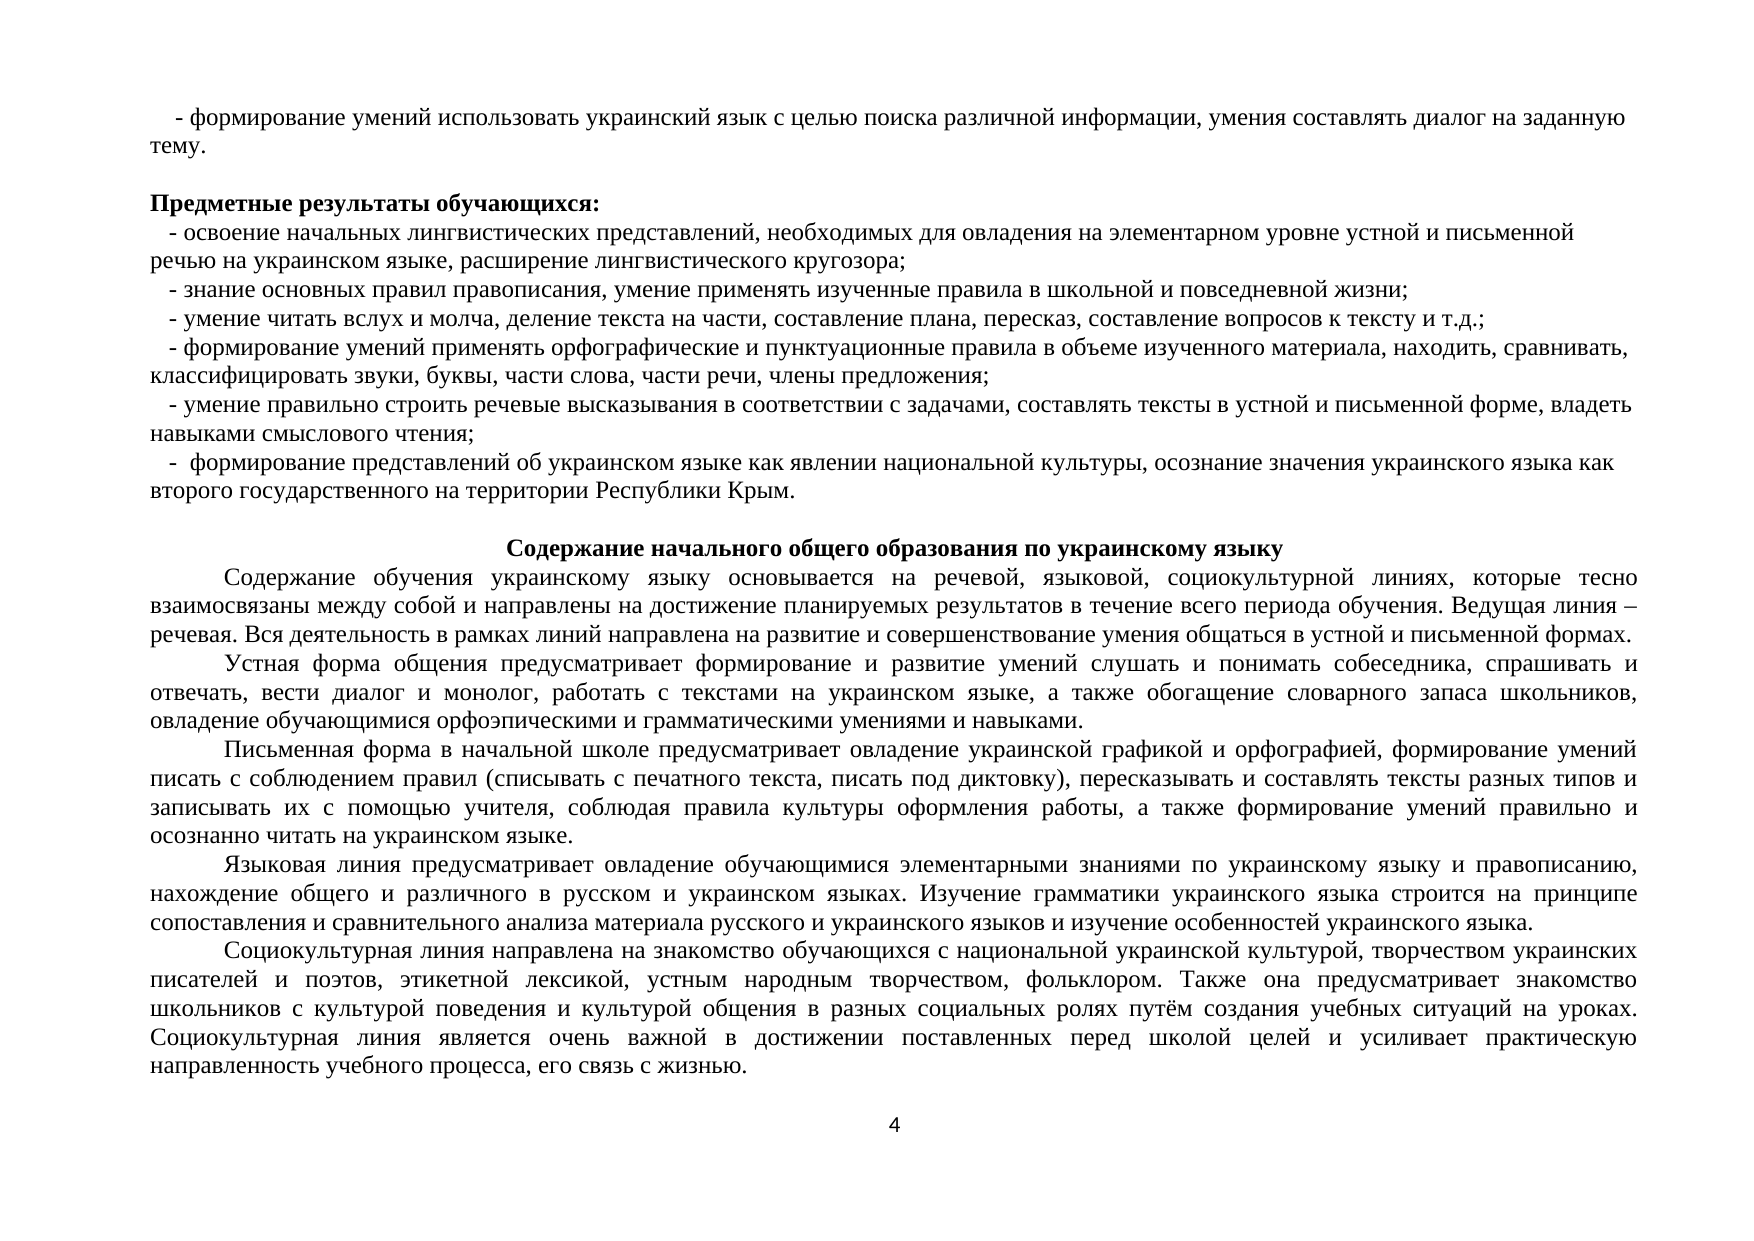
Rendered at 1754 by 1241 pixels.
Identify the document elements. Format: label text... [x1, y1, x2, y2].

text Содержание обучения украинскому языку основывается на речевой, языковой, социокультурной линиях, которые тесно взаимосвязаны между собой и направлены на достижение планируемых результатов в течение всего периода обучения. Ведущая линия – речевая. Вся деятельность в рамках линий направлена на развитие и совершенствование умения общаться в устной и письменной формах. [150, 562, 1639, 648]
text - умение читать вслух и молча, деление текста на части, составление плана, пересказ, составление вопросов к тексту и т.д.; [150, 303, 1639, 332]
text - формирование умений применять орфографические и пунктуационные правила в объеме изученного материала, находить, сравнивать, классифицировать звуки, буквы, части слова, части речи, члены предложения; [150, 332, 1639, 389]
text Письменная форма в начальной школе предусматривает овладение украинской графикой и орфографией, формирование умений писать с соблюдением правил (списывать с печатного текста, писать под диктовку), пересказывать и составлять тексты разных типов и записывать их с помощью учителя, соблюдая правила культуры оформления работы, а также формирование умений правильно и осознанно читать на украинском языке. [150, 734, 1639, 849]
text - знание основных правил правописания, умение применять изученные правила в школьной и повседневной жизни; [150, 274, 1639, 303]
text Языковая линия предусматривает овладение обучающимися элементарными знаниями по украинскому языку и правописанию, нахождение общего и различного в русском и украинском языках. Изучение грамматики украинского языка строится на принципе сопоставления и сравнительного анализа материала русского и украинского языков и изучение особенностей украинского языка. [150, 849, 1639, 936]
text Предметные результаты обучающихся: [150, 188, 1639, 217]
text Содержание начального общего образования по украинскому языку [150, 533, 1639, 562]
text Устная форма общения предусматривает формирование и развитие умений слушать и понимать собеседника, спрашивать и отвечать, вести диалог и монолог, работать с текстами на украинском языке, а также обогащение словарного запаса школьников, овладение обучающимися орфоэпическими и грамматическими умениями и навыками. [150, 648, 1639, 734]
text - формирование умений использовать украинский язык с целью поиска различной информации, умения составлять диалог на заданную тему. [150, 102, 1639, 159]
text Социокультурная линия направлена на знакомство обучающихся с национальной украинской культурой, творчеством украинских писателей и поэтов, этикетной лексикой, устным народным творчеством, фольклором. Также она предусматривает знакомство школьников с культурой поведения и культурой общения в разных социальных ролях путём создания учебных ситуаций на уроках. Социокультурная линия является очень важной в достижении поставленных перед школой целей и усиливает практическую направленность учебного процесса, его связь с жизнью. [150, 936, 1639, 1079]
text - умение правильно строить речевые высказывания в соответствии с задачами, составлять тексты в устной и письменной форме, владеть навыками смыслового чтения; [150, 389, 1639, 447]
text - формирование представлений об украинском языке как явлении национальной культуры, осознание значения украинского языка как второго государственного на территории Республики Крым. [150, 447, 1639, 504]
text - освоение начальных лингвистических представлений, необходимых для овладения на элементарном уровне устной и письменной речью на украинском языке, расширение лингвистического кругозора; [150, 217, 1639, 274]
